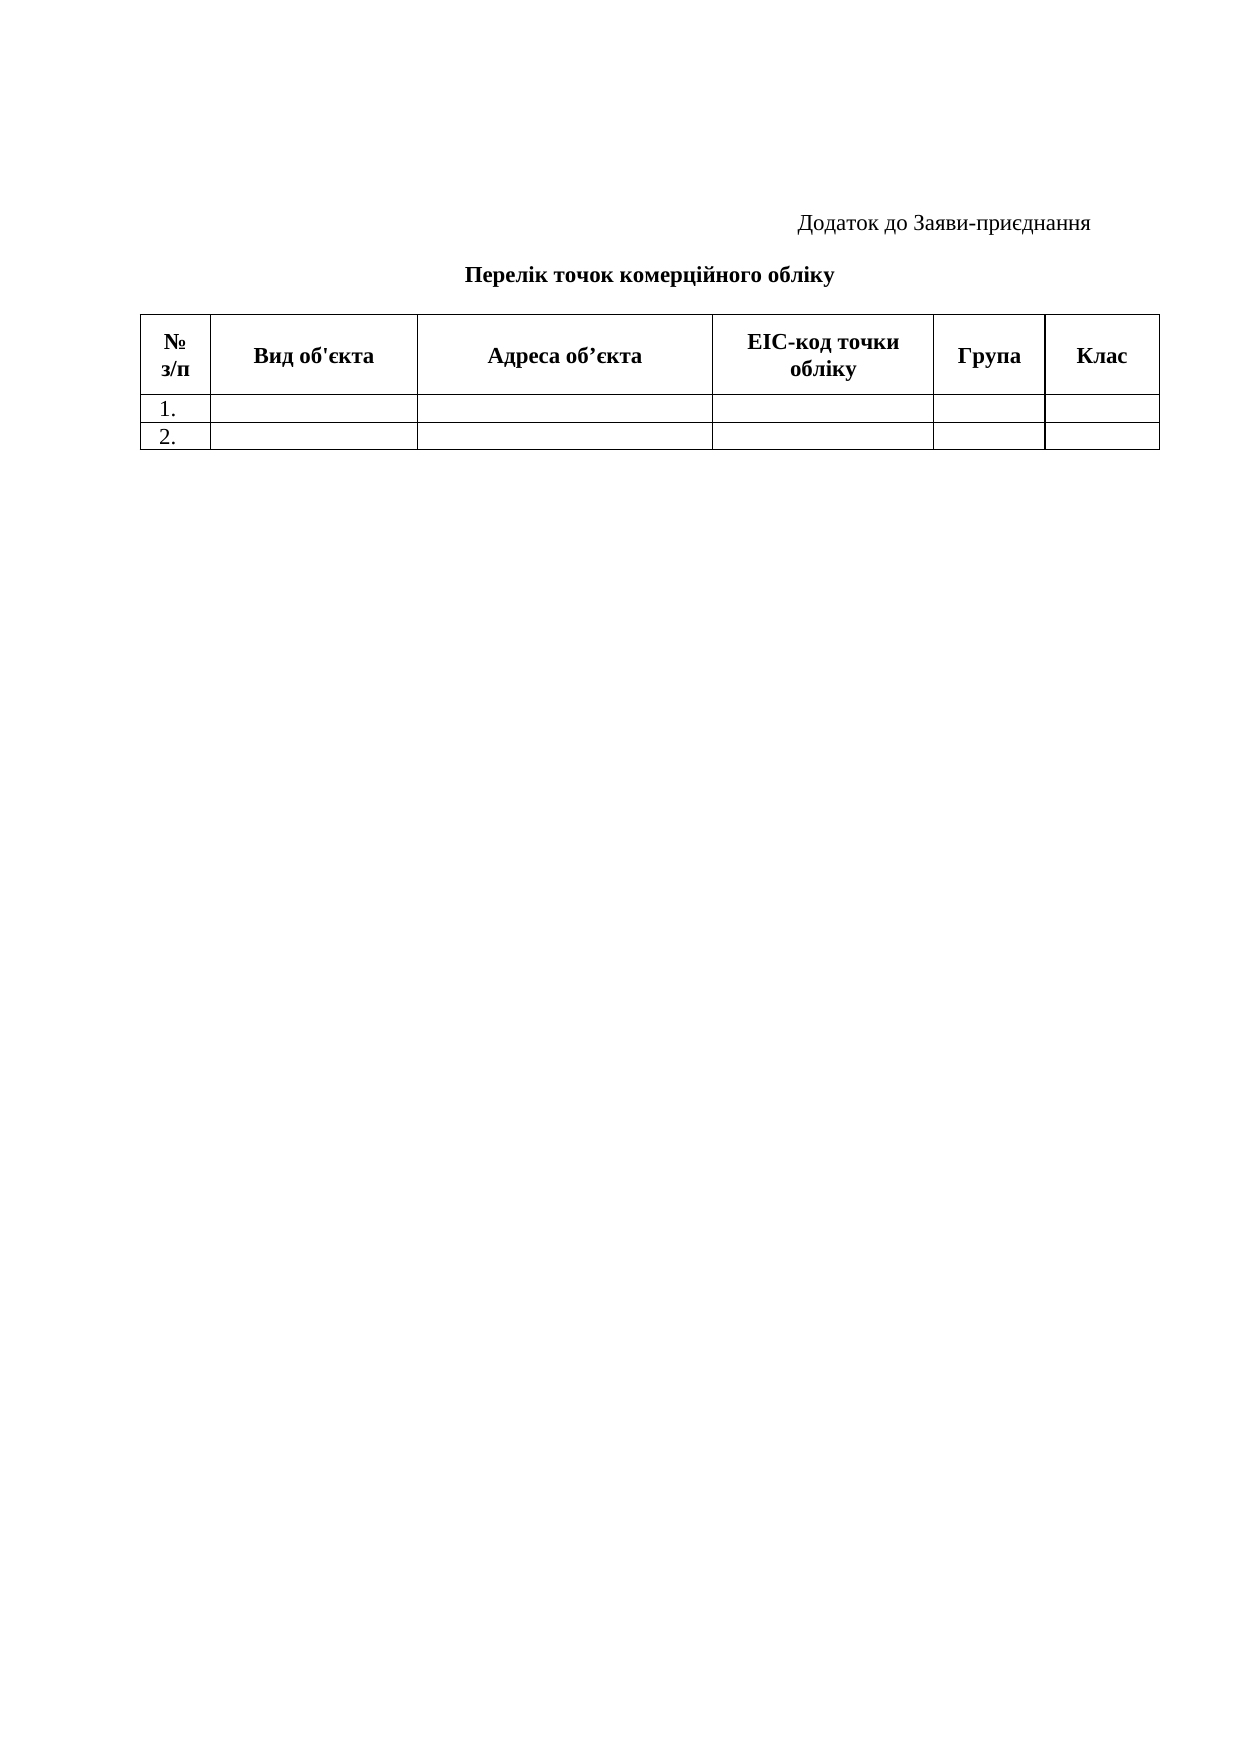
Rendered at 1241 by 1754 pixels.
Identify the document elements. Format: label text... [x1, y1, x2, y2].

table_header ЕІС-код точки обліку [713, 315, 933, 394]
table_cell [713, 423, 933, 449]
table_cell [141, 395, 210, 422]
table_cell [141, 423, 210, 449]
table_cell [211, 423, 417, 449]
table_cell [418, 423, 712, 449]
table_cell [934, 395, 1044, 422]
table_header Клас [1046, 315, 1159, 394]
table_cell [934, 423, 1044, 449]
table_cell [1046, 423, 1159, 449]
table_header № з/п [141, 315, 210, 394]
table_cell [713, 395, 933, 422]
table_cell [211, 395, 417, 422]
table_cell [418, 395, 712, 422]
text Додаток до Заяви-приєднання [148, 209, 1152, 235]
table_header Вид об'єкта [211, 315, 417, 394]
table_cell [1046, 395, 1159, 422]
text Перелік точок комерційного обліку [148, 262, 1152, 288]
table_header Група [934, 315, 1044, 394]
table_header Адреса об’єкта [418, 315, 712, 394]
